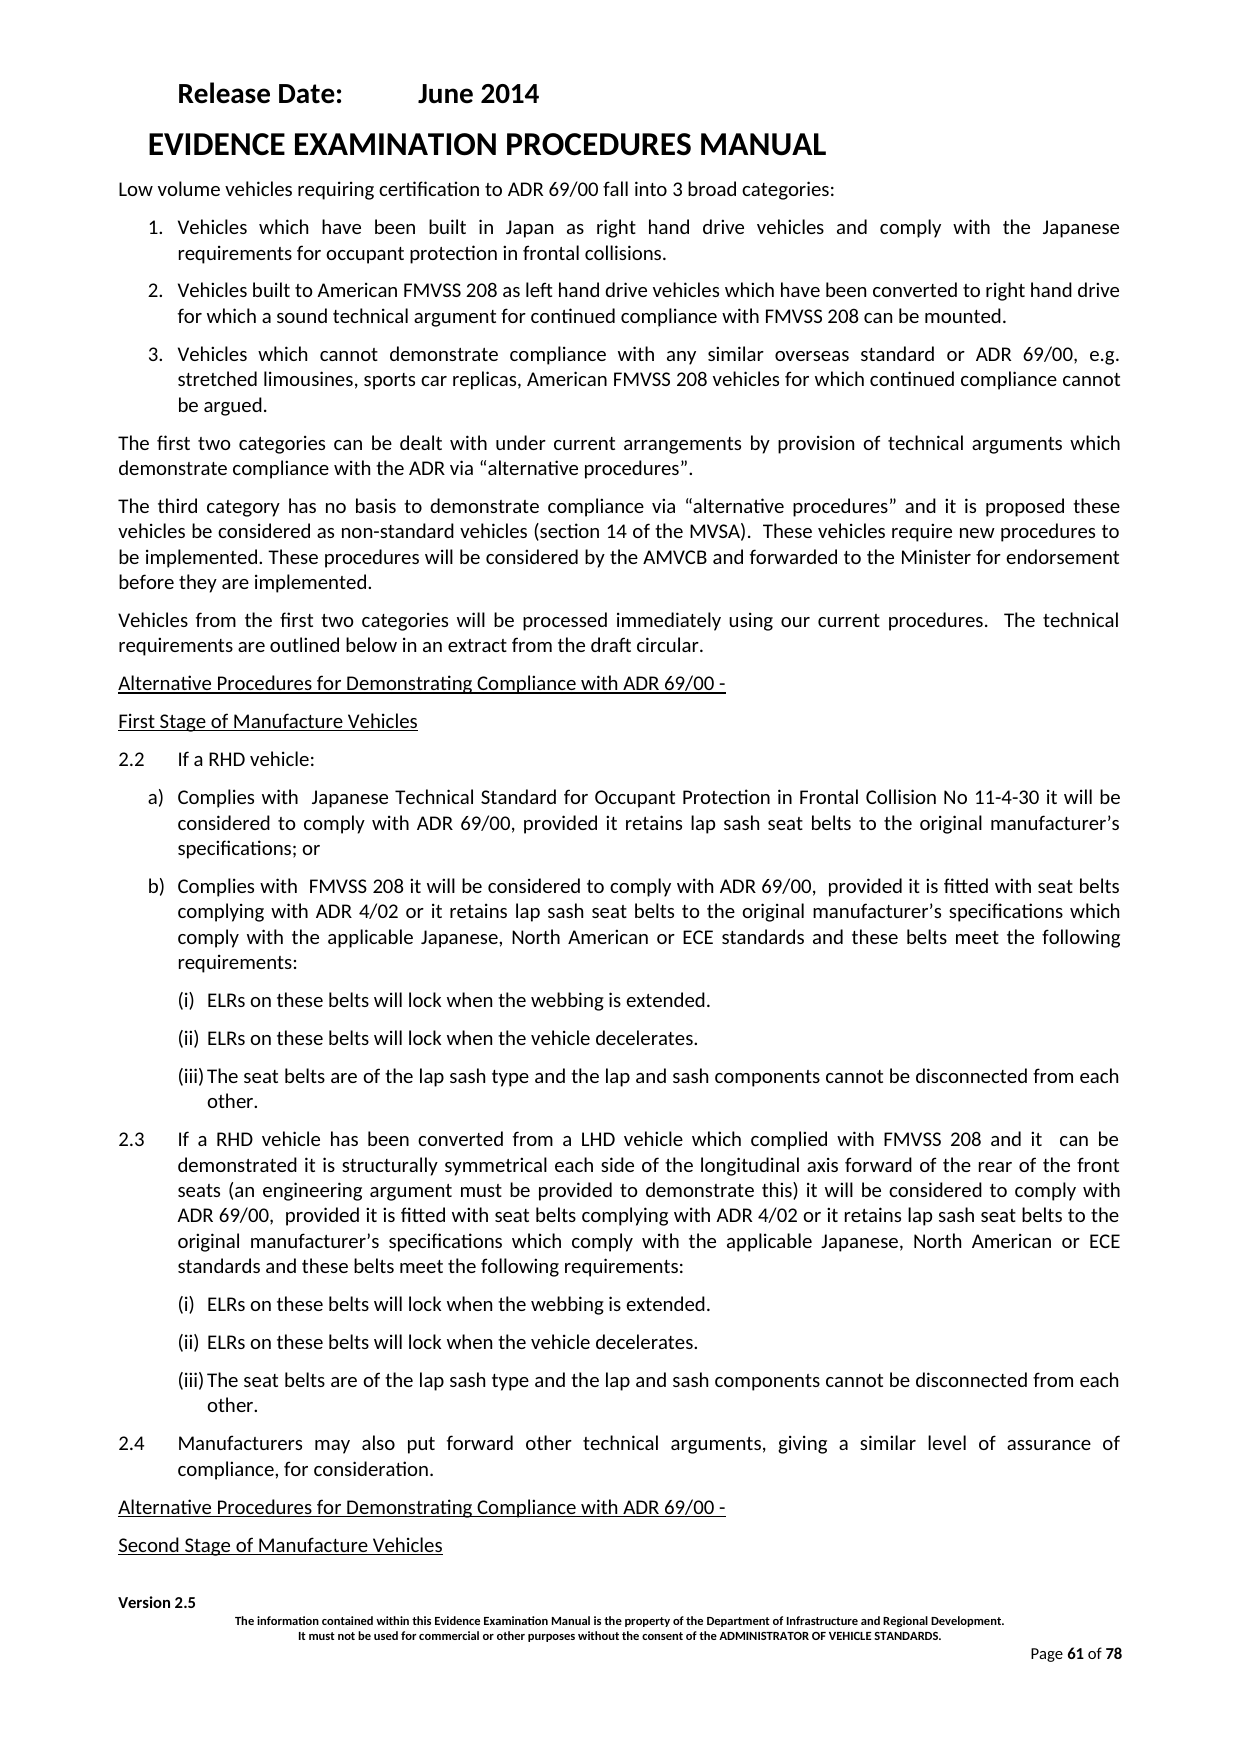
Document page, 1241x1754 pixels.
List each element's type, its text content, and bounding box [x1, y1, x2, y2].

text The third category has no basis to demonstrate compliance via “alternative procedures” and it is proposed these vehicles be considered as non-standard vehicles (section 14 of the MVSA). These vehicles require new procedures to be implemented. These procedures will be considered by the AMVCB and forwarded to the Minister for endorsement before they are implemented. [118, 493, 1122, 595]
text 2.4 Manufacturers may also put forward other technical arguments, giving a similar level of assurance of compliance, for consideration. [118, 1431, 1122, 1481]
text The first two categories can be dealt with under current arrangements by provision of technical arguments which demonstrate compliance with the ADR via “alternative procedures”. [118, 430, 1122, 481]
text 2.2 If a RHD vehicle: [118, 746, 1122, 772]
text Low volume vehicles requiring certification to ADR 69/00 fall into 3 broad categories: [118, 176, 1122, 202]
text (iii) The seat belts are of the lap sash type and the lap and sash components cannot be disconnected from each other. [177, 1063, 1122, 1114]
text First Stage of Manufacture Vehicles [118, 708, 1122, 734]
text Second Stage of Manufacture Vehicles [118, 1532, 1122, 1557]
list Vehicles which have been built in Japan as right hand drive vehicles and comply with the Japanese requirements for occupant protection in frontal collisions. [148, 214, 1122, 265]
text (ii) ELRs on these belts will lock when the vehicle decelerates. [177, 1025, 1122, 1051]
list Vehicles built to American FMVSS 208 as left hand drive vehicles which have been converted to right hand drive for which a sound technical argument for continued compliance with FMVSS 208 can be mounted. [148, 278, 1122, 328]
text (i) ELRs on these belts will lock when the webbing is extended. [177, 1291, 1122, 1317]
text Vehicles from the first two categories will be processed immediately using our current procedures. The technical requirements are outlined below in an extract from the draft circular. [118, 607, 1122, 658]
list Vehicles which cannot demonstrate compliance with any similar overseas standard or ADR 69/00, e.g. stretched limousines, sports car replicas, American FMVSS 208 vehicles for which continued compliance cannot be argued. [148, 341, 1122, 417]
text Alternative Procedures for Demonstrating Compliance with ADR 69/00 - [118, 1494, 1122, 1519]
text (ii) ELRs on these belts will lock when the vehicle decelerates. [177, 1329, 1122, 1355]
text a) Complies with Japanese Technical Standard for Occupant Protection in Frontal Collision No 11-4-30 it will be considered to comply with ADR 69/00, provided it retains lap sash seat belts to the original manufacturer’s specifications; or [148, 784, 1122, 861]
text (i) ELRs on these belts will lock when the webbing is extended. [177, 987, 1122, 1013]
text b) Complies with FMVSS 208 it will be considered to comply with ADR 69/00, provided it is fitted with seat belts complying with ADR 4/02 or it retains lap sash seat belts to the original manufacturer’s specifications which comply with the applicable Japanese, North American or ECE standards and these belts meet the following requirements: [148, 873, 1122, 975]
text (iii) The seat belts are of the lap sash type and the lap and sash components cannot be disconnected from each other. [177, 1367, 1122, 1418]
text 2.3 If a RHD vehicle has been converted from a LHD vehicle which complied with FMVSS 208 and it can be demonstrated it is structurally symmetrical each side of the longitudinal axis forward of the rear of the front seats (an engineering argument must be provided to demonstrate this) it will be considered to comply with ADR 69/00, provided it is fitted with seat belts complying with ADR 4/02 or it retains lap sash seat belts to the original manufacturer’s specifications which comply with the applicable Japanese, North American or ECE standards and these belts meet the following requirements: [118, 1126, 1122, 1279]
text Alternative Procedures for Demonstrating Compliance with ADR 69/00 - [118, 671, 1122, 696]
